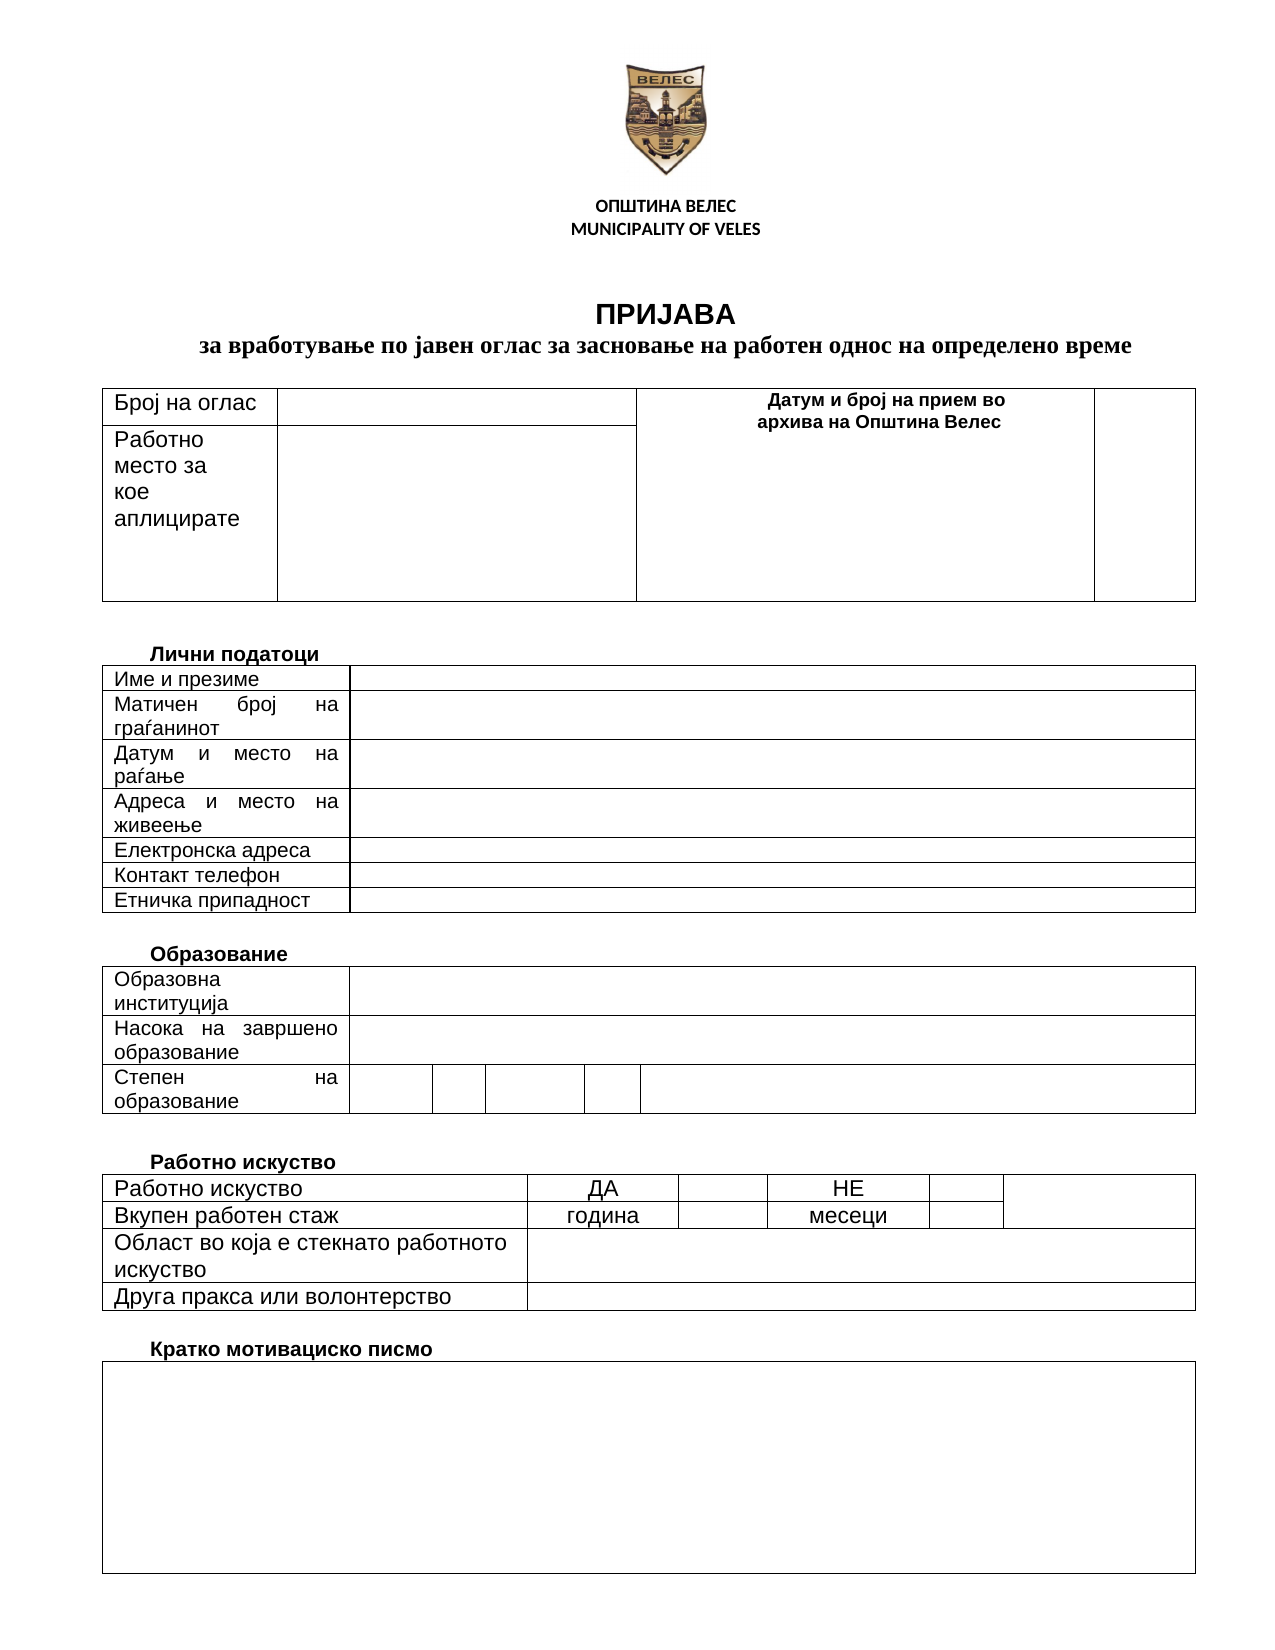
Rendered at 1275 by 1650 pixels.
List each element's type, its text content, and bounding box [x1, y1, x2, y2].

table_header Број на оглас [103, 389, 277, 424]
table_header [1095, 389, 1195, 601]
table_cell [679, 1202, 767, 1228]
table_header [278, 389, 636, 424]
list за вработување по јавен оглас за засновање на работен однос на определено време [150, 331, 1181, 359]
table_cell Матичен број на граѓанинот [103, 691, 349, 739]
table_header Работно искуство [103, 1175, 527, 1201]
table_header НЕ [768, 1175, 929, 1201]
table_cell [641, 1065, 1195, 1113]
table_header [1004, 1175, 1195, 1228]
table_cell [351, 789, 1195, 837]
table_cell [351, 888, 1195, 912]
table_cell Степен на образование [103, 1065, 349, 1113]
table_cell Вкупен работен стаж [103, 1202, 527, 1228]
table_header [351, 666, 1195, 690]
table_cell Друга пракса или волонтерство [103, 1283, 527, 1309]
table_cell Адреса и место на живеeње [103, 789, 349, 837]
table_cell [350, 1016, 1195, 1064]
table_header Име и презиме [103, 666, 349, 690]
picture [620, 44, 711, 195]
text Образование [150, 942, 1181, 966]
table_cell месеци [768, 1202, 929, 1228]
table_cell [351, 838, 1195, 862]
table_header ДА [528, 1175, 678, 1201]
table_cell [351, 691, 1195, 739]
table_cell Насока на завршено образование [103, 1016, 349, 1064]
text Кратко мотивациско писмо [150, 1337, 1181, 1361]
text ПРИЈАВА [150, 297, 1181, 331]
table_cell Контакт телефон [103, 863, 349, 887]
table_cell [433, 1065, 485, 1113]
table_cell [351, 863, 1195, 887]
table_cell [486, 1065, 584, 1113]
table_cell [930, 1202, 1003, 1228]
table_cell година [528, 1202, 678, 1228]
table_header Образовна институција [103, 967, 349, 1015]
table_cell [528, 1229, 1195, 1282]
table_cell Електронска адреса [103, 838, 349, 862]
table_cell [585, 1065, 640, 1113]
table_header [679, 1175, 767, 1201]
table_cell [528, 1283, 1195, 1309]
table_cell [351, 740, 1195, 788]
table_cell [278, 426, 636, 601]
table_header Датум и број на прием во архива на Општина Велес [637, 389, 1094, 601]
table_cell Датум и место на раѓање [103, 740, 349, 788]
table_header [350, 967, 1195, 1015]
table_cell Етничка припадност [103, 888, 349, 912]
text Лични податоци [150, 641, 1181, 665]
text Работно искуство [150, 1149, 1181, 1173]
table_header [930, 1175, 1003, 1201]
table_header [103, 1362, 1195, 1573]
table_cell Област во која е стекнато работното искуство [103, 1229, 527, 1282]
table_cell Работно место за кое аплицирате [103, 426, 277, 601]
table_cell [350, 1065, 432, 1113]
